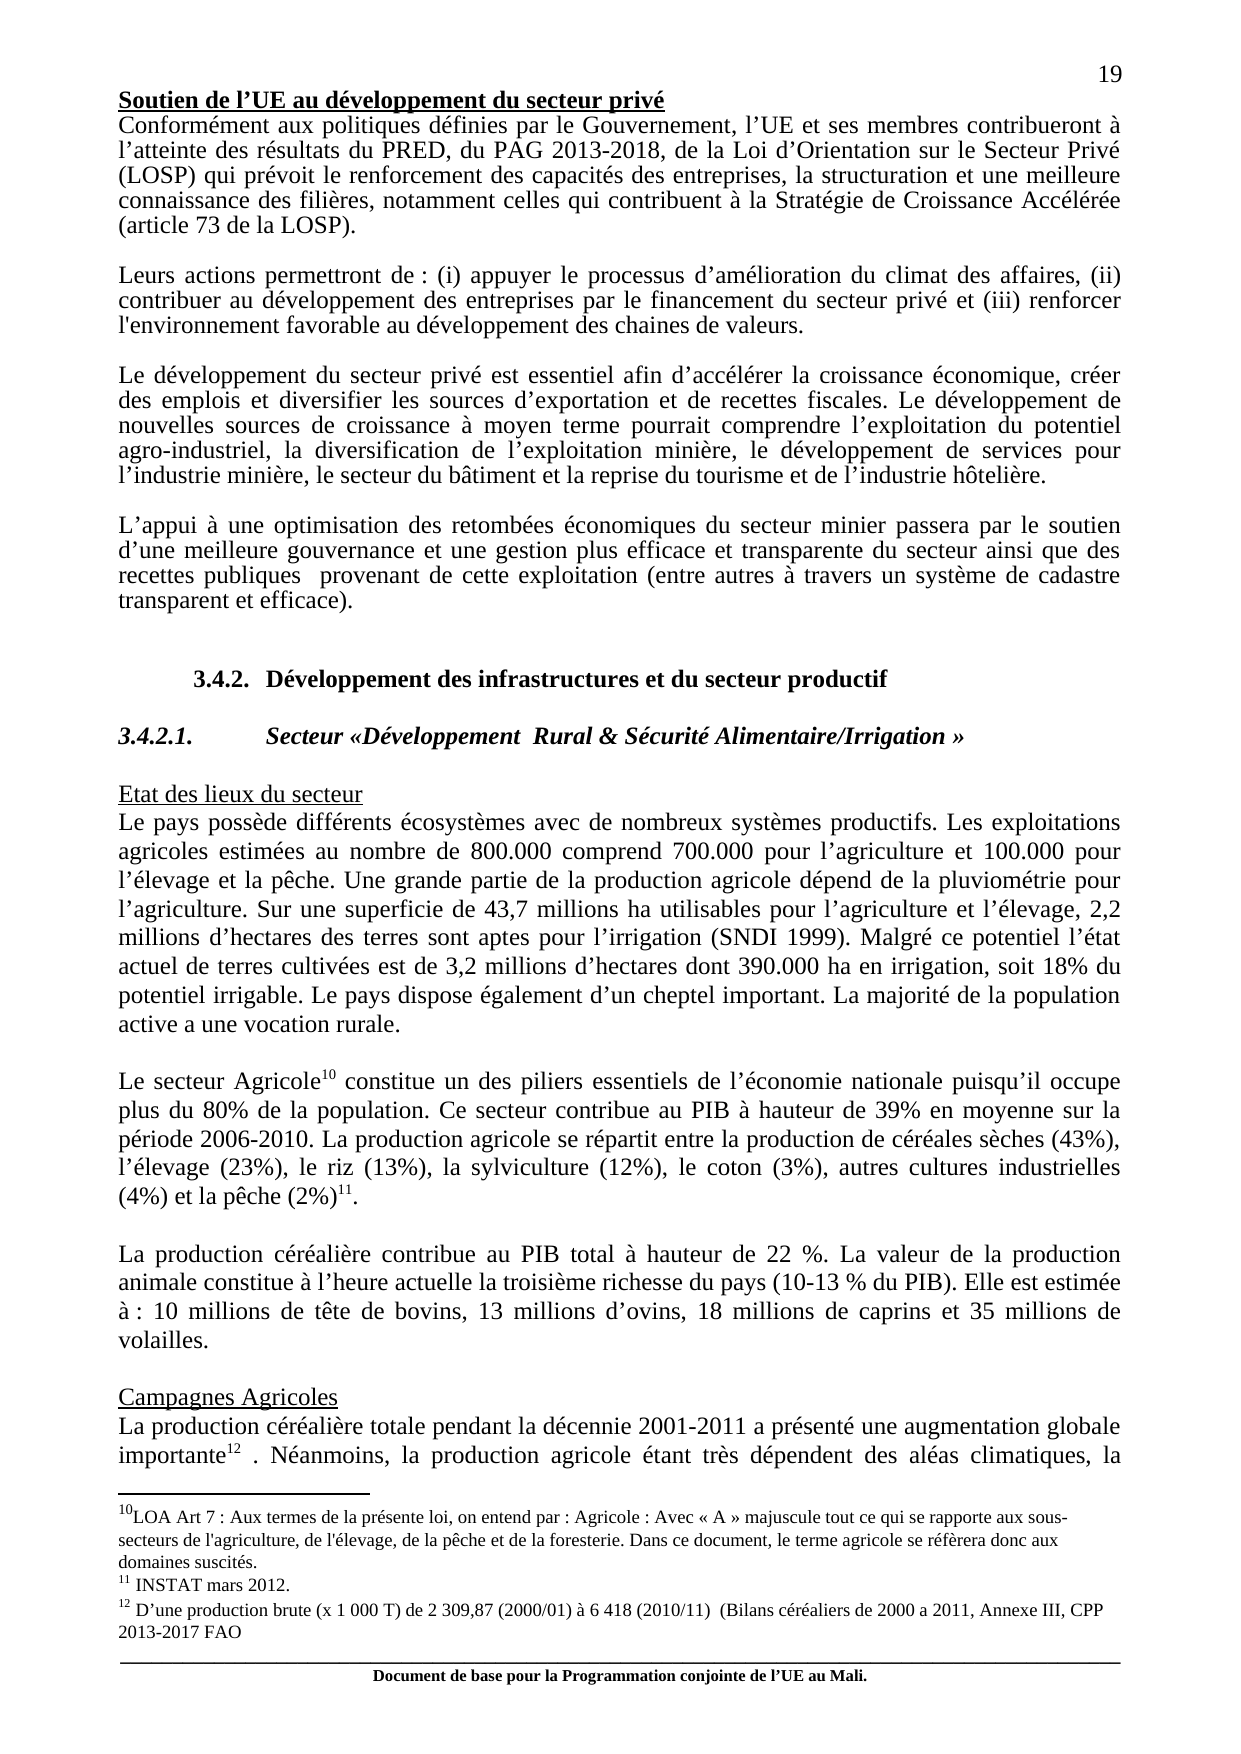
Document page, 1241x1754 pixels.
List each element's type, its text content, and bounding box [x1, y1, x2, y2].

text La production céréalière contribue au PIB total à hauteur de 22 %. La valeur de la production animale constitue à l’heure actuelle la troisième richesse du pays (10-13 % du PIB). Elle est estimée à : 10 millions de tête de bovins, 13 millions d’ovins, 18 millions de caprins et 35 millions de volailles. [118, 1239, 1122, 1354]
text Le secteur Agricole constitue un des piliers essentiels de l’économie nationale puisqu’il occupe plus du 80% de la population. Ce secteur contribue au PIB à hauteur de 39% en moyenne sur la période 2006-2010. La production agricole se répartit entre la production de céréales sèches (43%), l’élevage (23%), le riz (13%), la sylviculture (12%), le coton (3%), autres cultures industrielles (4%) et la pêche (2%). [118, 1066, 1122, 1210]
text Soutien de l’UE au développement du secteur privé [118, 89, 1122, 114]
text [118, 1411, 1122, 1469]
text Etat des lieux du secteur [118, 779, 1122, 807]
text Campagnes Agricoles [118, 1382, 1122, 1411]
text Leurs actions permettront de : (i) appuyer le processus d’amélioration du climat des affaires, (ii) contribuer au développement des entreprises par le financement du secteur privé et (iii) renforcer l'environnement favorable au développement des chaines de valeurs. [118, 264, 1122, 339]
text L’appui à une optimisation des retombées économiques du secteur minier passera par le soutien d’une meilleure gouvernance et une gestion plus efficace et transparente du secteur ainsi que des recettes publiques provenant de cette exploitation (entre autres à travers un système de cadastre transparent et efficace). [118, 514, 1122, 614]
text Le développement du secteur privé est essentiel afin d’accélérer la croissance économique, créer des emplois et diversifier les sources d’exportation et de recettes fiscales. Le développement de nouvelles sources de croissance à moyen terme pourrait comprendre l’exploitation du potentiel agro-industriel, la diversification de l’exploitation minière, le développement de services pour l’industrie minière, le secteur du bâtiment et la reprise du tourisme et de l’industrie hôtelière. [118, 364, 1122, 489]
subtitle Secteur «Développement Rural & Sécurité Alimentaire/Irrigation » [118, 721, 1122, 750]
text Le pays possède différents écosystèmes avec de nombreux systèmes productifs. Les exploitations agricoles estimées au nombre de 800.000 comprend 700.000 pour l’agriculture et 100.000 pour l’élevage et la pêche. Une grande partie de la production agricole dépend de la pluviométrie pour l’agriculture. Sur une superficie de 43,7 millions ha utilisables pour l’agriculture et l’élevage, 2,2 millions d’hectares des terres sont aptes pour l’irrigation (SNDI 1999). Malgré ce potentiel l’état actuel de terres cultivées est de 3,2 millions d’hectares dont 390.000 ha en irrigation, soit 18% du potentiel irrigable. Le pays dispose également d’un cheptel important. La majorité de la population active a une vocation rurale. [118, 807, 1122, 1037]
text Conformément aux politiques définies par le Gouvernement, l’UE et ses membres contribueront à l’atteinte des résultats du PRED, du PAG 2013-2018, de la Loi d’Orientation sur le Secteur Privé (LOSP) qui prévoit le renforcement des capacités des entreprises, la structuration et une meilleure connaissance des filières, notamment celles qui contribuent à la Stratégie de Croissance Accélérée (article 73 de la LOSP). [118, 114, 1122, 239]
subtitle Développement des infrastructures et du secteur productif [193, 664, 1122, 692]
